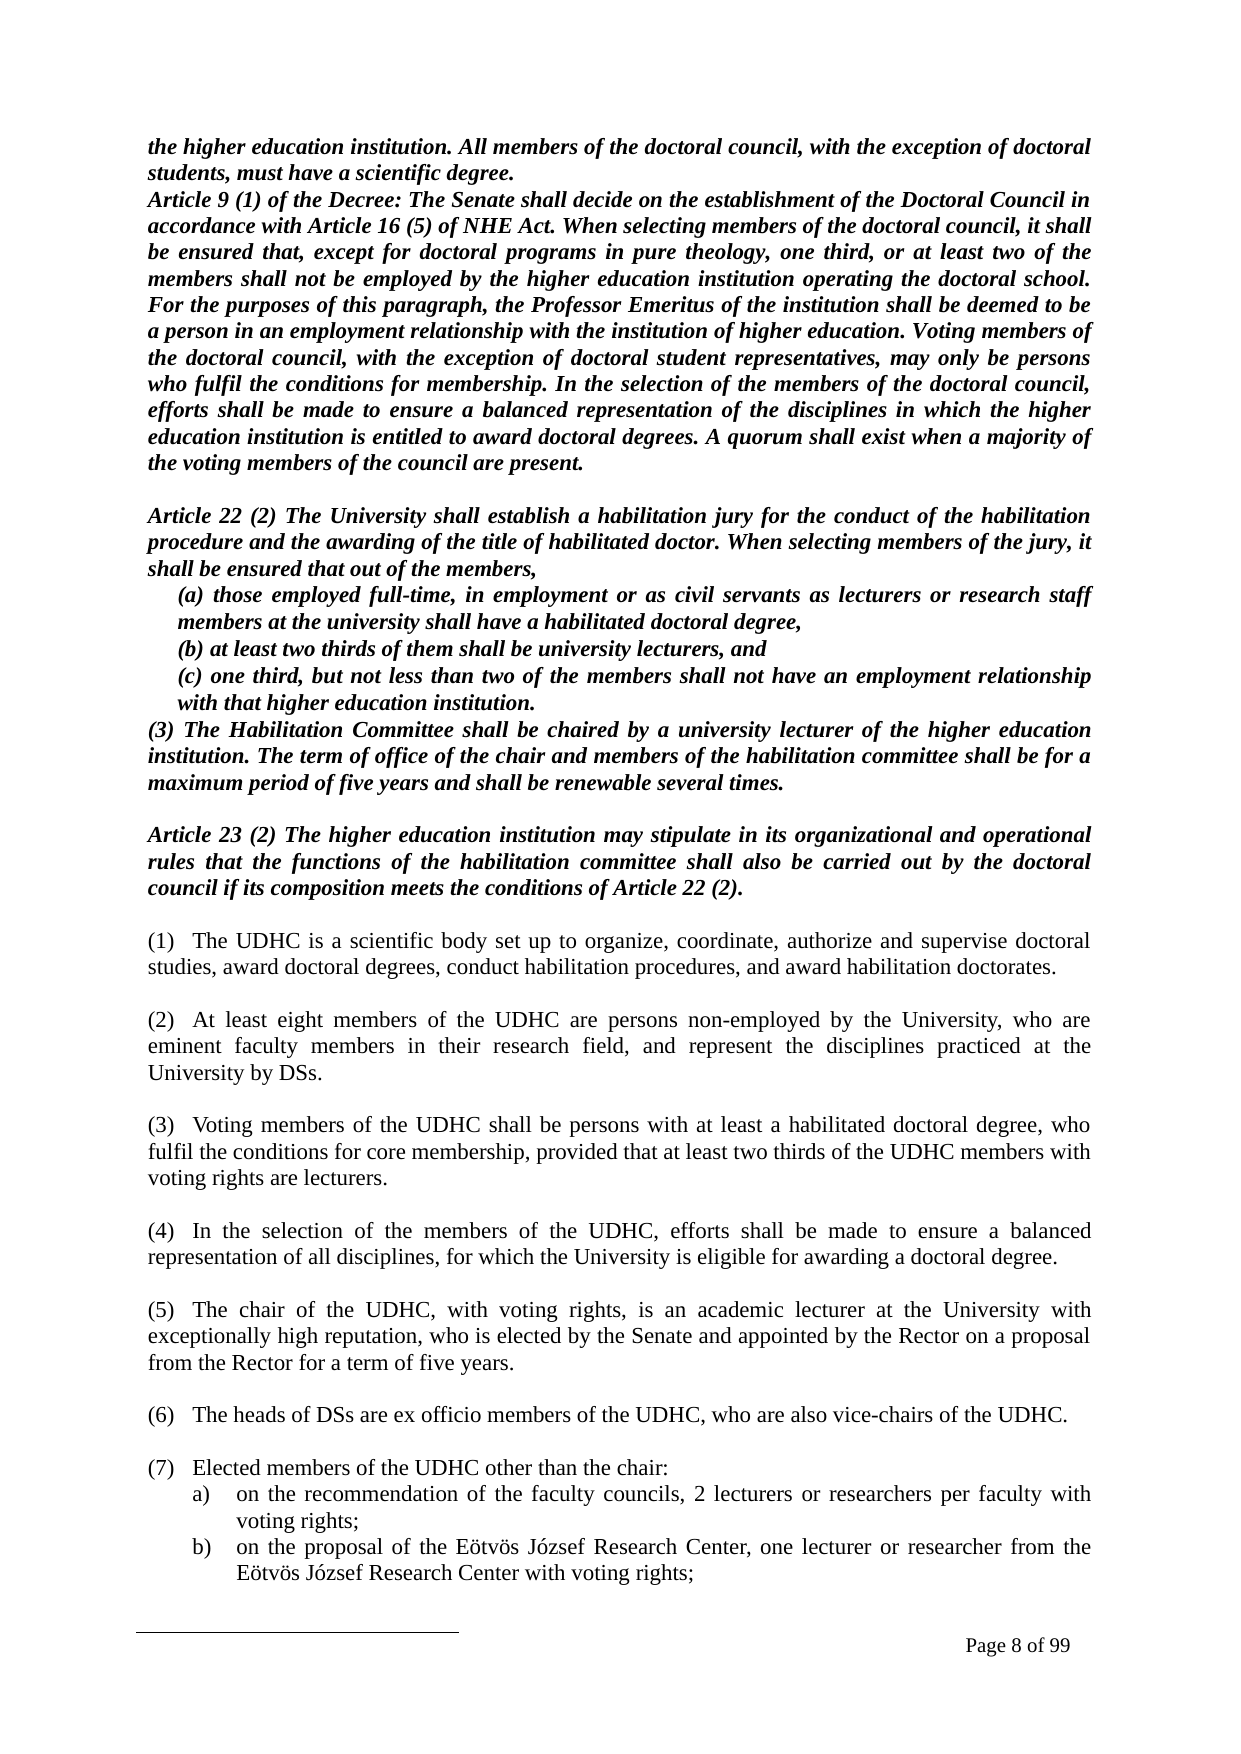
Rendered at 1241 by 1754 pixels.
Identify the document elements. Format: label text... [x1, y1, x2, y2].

list The chair of the UDHC, with voting rights, is an academic lecturer at the University with exceptionally high reputation, who is elected by the Senate and appointed by the Rector on a proposal from the Rector for a term of five years. [148, 1296, 1093, 1375]
list The UDHC is a scientific body set up to organize, coordinate, authorize and supervise doctoral studies, award doctoral degrees, conduct habilitation procedures, and award habilitation doctorates. [148, 927, 1093, 979]
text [148, 133, 1093, 186]
list At least eight members of the UDHC are persons non-employed by the University, who are eminent faculty members in their research field, and represent the disciplines practiced at the University by DSs. [148, 1006, 1093, 1085]
text (c) one third, but not less than two of the members shall not have an employment relationship with that higher education institution. [177, 662, 1093, 716]
text Article 23 (2) The higher education institution may stipulate in its organizational and operational rules that the functions of the habilitation committee shall also be carried out by the doctoral council if its composition meets the conditions of Article 22 (2). [148, 821, 1093, 901]
list In the selection of the members of the UDHC, efforts shall be made to ensure a balanced representation of all disciplines, for which the University is eligible for awarding a doctoral degree. [148, 1217, 1093, 1269]
list on the recommendation of the faculty councils, 2 lecturers or researchers per faculty with voting rights; [192, 1480, 1093, 1533]
text Article 22 (2) The University shall establish a habilitation jury for the conduct of the habilitation procedure and the awarding of the title of habilitated doctor. When selecting members of the jury, it shall be ensured that out of the members, [148, 502, 1093, 581]
text (b) at least two thirds of them shall be university lecturers, and [177, 635, 1093, 662]
list Voting members of the UDHC shall be persons with at least a habilitated doctoral degree, who fulfil the conditions for core membership, provided that at least two thirds of the UDHC members with voting rights are lecturers. [148, 1111, 1093, 1190]
text (3) The Habilitation Committee shall be chaired by a university lecturer of the higher education institution. The term of office of the chair and members of the habilitation committee shall be for a maximum period of five years and shall be renewable several times. [148, 716, 1093, 795]
text (a) those employed full-time, in employment or as civil servants as lecturers or research staff members at the university shall have a habilitated doctoral degree, [177, 581, 1093, 635]
list The heads of DSs are ex officio members of the UDHC, who are also vice-chairs of the UDHC. [148, 1401, 1093, 1428]
text Article 9 (1) of the Decree: The Senate shall decide on the establishment of the Doctoral Council in accordance with Article 16 (5) of NHE Act. When selecting members of the doctoral council, it shall be ensured that, except for doctoral programs in pure theology, one third, or at least two of the members shall not be employed by the higher education institution operating the doctoral school. For the purposes of this paragraph, the Professor Emeritus of the institution shall be deemed to be a person in an employment relationship with the institution of higher education. Voting members of the doctoral council, with the exception of doctoral student representatives, may only be persons who fulfil the conditions for membership. In the selection of the members of the doctoral council, efforts shall be made to ensure a balanced representation of the disciplines in which the higher education institution is entitled to award doctoral degrees. A quorum shall exist when a majority of the voting members of the council are present. [148, 186, 1093, 476]
list Elected members of the UDHC other than the chair: [148, 1454, 1093, 1480]
list on the proposal of the Eötvös József Research Center, one lecturer or researcher from the Eötvös József Research Center with voting rights; [192, 1533, 1093, 1586]
